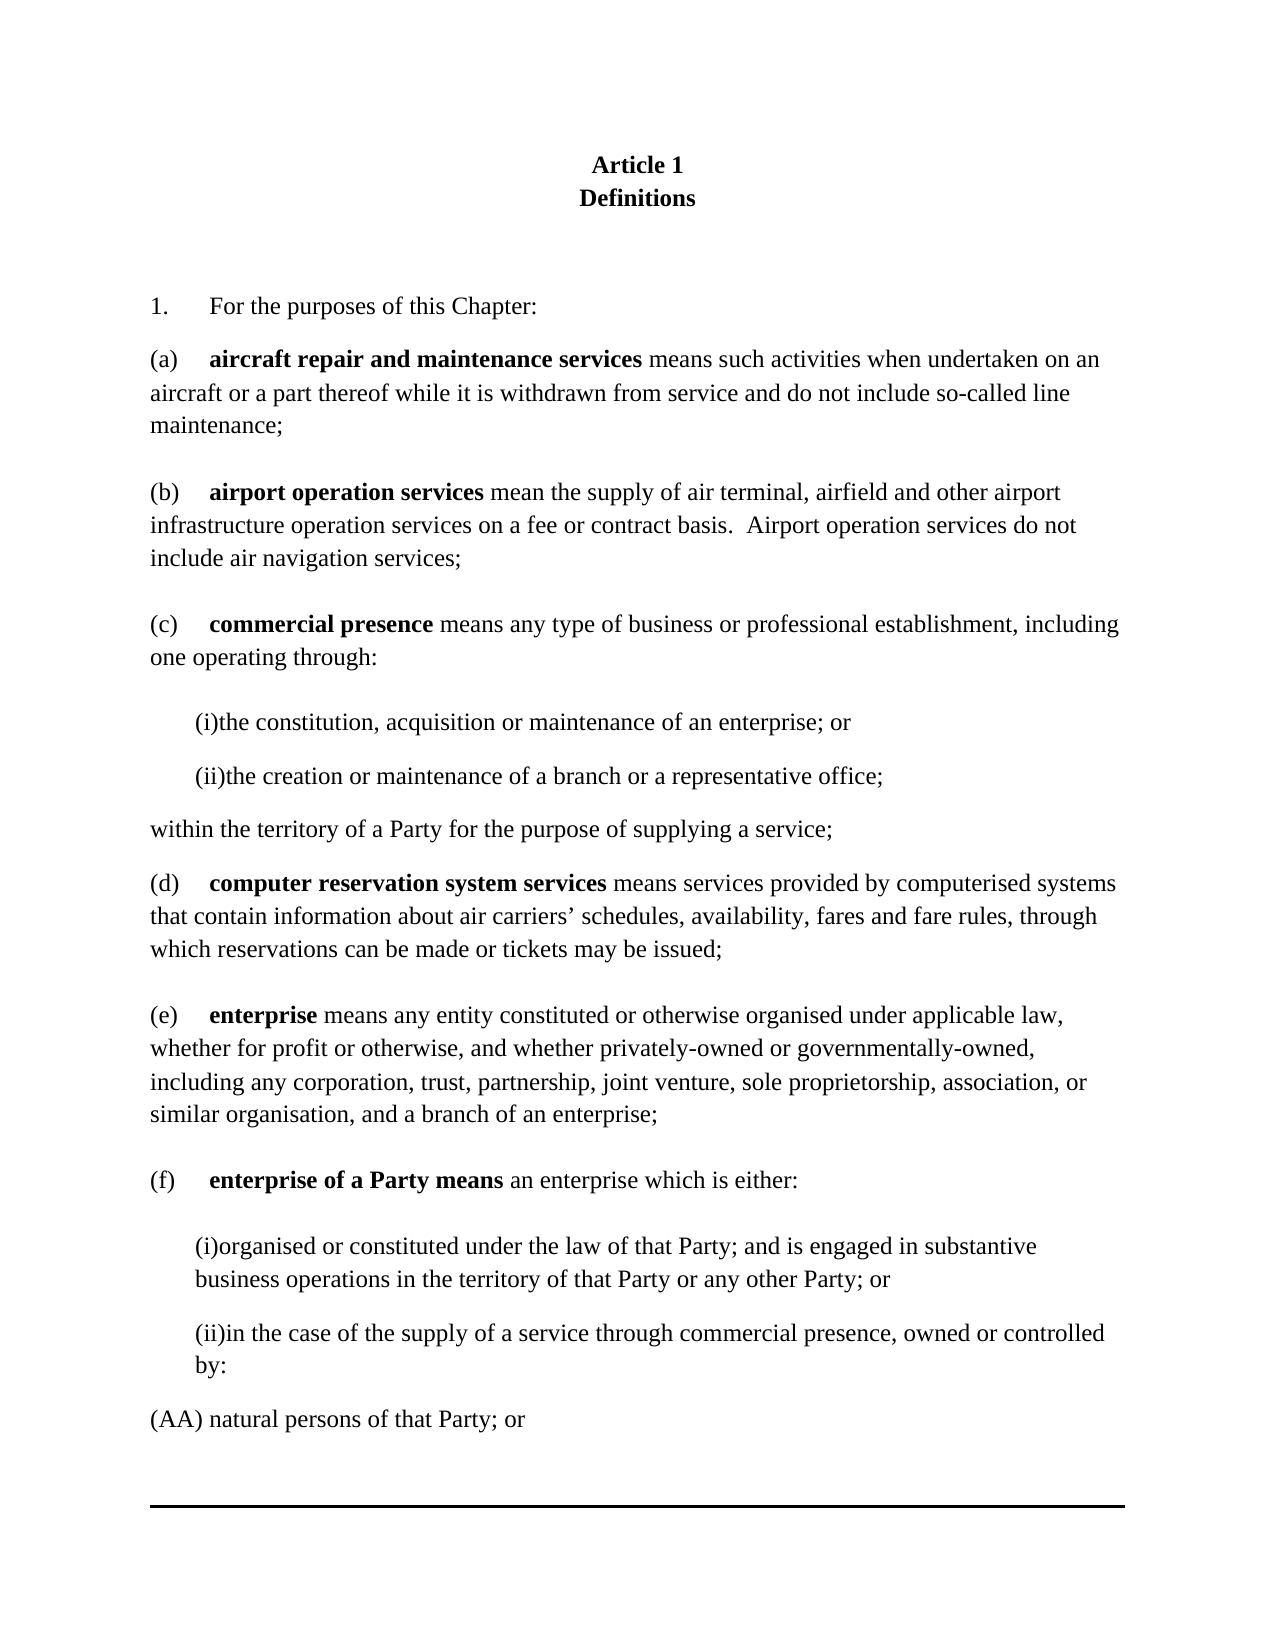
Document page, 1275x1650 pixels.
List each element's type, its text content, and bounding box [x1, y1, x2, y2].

text (ii) the creation or maintenance of a branch or a representative office; [195, 761, 1125, 789]
text Article 1 Definitions [150, 150, 1125, 212]
text (e) enterprise means any entity constituted or otherwise organised under applicable law, whether for profit or otherwise, and whether privately-owned or governmentally-owned, including any corporation, trust, partnership, joint venture, sole proprietorship, association, or similar organisation, and a branch of an enterprise; [150, 1001, 1125, 1128]
text (i) organised or constituted under the law of that Party; and is engaged in substantive business operations in the territory of that Party or any other Party; or [195, 1231, 1125, 1292]
text (i) the constitution, acquisition or maintenance of an enterprise; or [195, 707, 1125, 736]
text (AA) natural persons of that Party; or [150, 1404, 1125, 1433]
text (a) aircraft repair and maintenance services means such activities when undertaken on an aircraft or a part thereof while it is withdrawn from service and do not include so-called line maintenance; [150, 344, 1125, 439]
text (f) enterprise of a Party means an enterprise which is either: [150, 1166, 1125, 1227]
text (ii) in the case of the supply of a service through commercial presence, owned or controlled by: [195, 1318, 1125, 1379]
text (b) airport operation services mean the supply of air terminal, airfield and other airport infrastructure operation services on a fee or contract basis. Airport operation services do not include air navigation services; [150, 477, 1125, 571]
text (d) computer reservation system services means services provided by computerised systems that contain information about air carriers’ schedules, availability, fares and fare rules, through which reservations can be made or tickets may be issued; [150, 868, 1125, 963]
text within the territory of a Party for the purpose of supplying a service; [150, 814, 1125, 843]
text 1. For the purposes of this Chapter: [150, 291, 1125, 319]
text (c) commercial presence means any type of business or professional establishment, including one operating through: [150, 609, 1125, 703]
